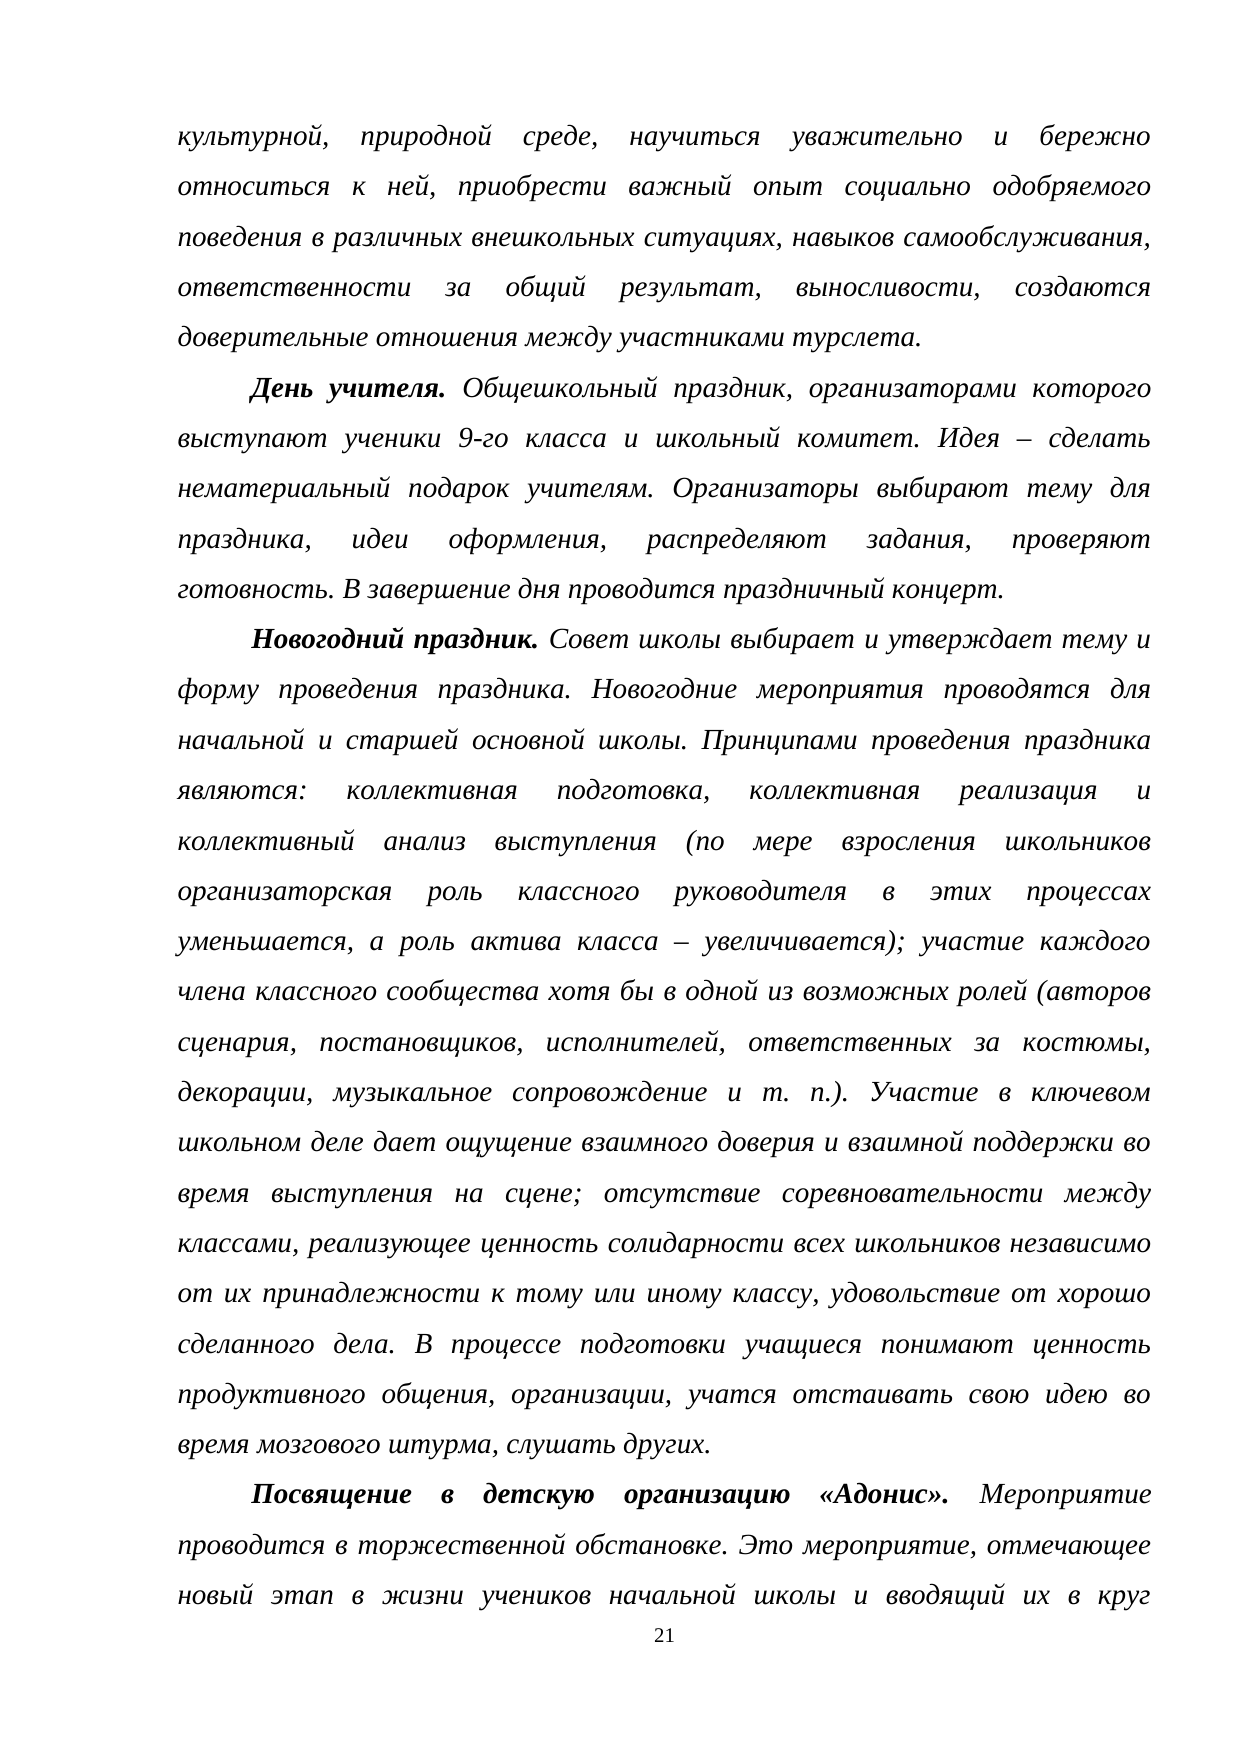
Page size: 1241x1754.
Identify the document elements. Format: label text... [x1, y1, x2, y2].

text Новогодний праздник. Совет школы выбирает и утверждает тему и форму проведения праздника. Новогодние мероприятия проводятся для начальной и старшей основной школы. Принципами проведения праздника являются: коллективная подготовка, коллективная реализация и коллективный анализ выступления (по мере взросления школьников организаторская роль классного руководителя в этих процессах уменьшается, а роль актива класса – увеличивается); участие каждого члена классного сообщества хотя бы в одной из возможных ролей (авторов сценария, постановщиков, исполнителей, ответственных за костюмы, декорации, музыкальное сопровождение и т. п.). Участие в ключевом школьном деле дает ощущение взаимного доверия и взаимной поддержки во время выступления на сцене; отсутствие соревновательности между классами, реализующее ценность солидарности всех школьников независимо от их принадлежности к тому или иному классу, удовольствие от хорошо сделанного дела. В процессе подготовки учащиеся понимают ценность продуктивного общения, организации, учатся отстаивать свою идею во время мозгового штурма, слушать других. [177, 621, 1152, 1460]
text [177, 1477, 1152, 1611]
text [177, 118, 1152, 353]
text День учителя. Общешкольный праздник, организаторами которого выступают ученики 9-го класса и школьный комитет. Идея – сделать нематериальный подарок учителям. Организаторы выбирают тему для праздника, идеи оформления, распределяют задания, проверяют готовность. В завершение дня проводится праздничный концерт. [177, 370, 1152, 604]
